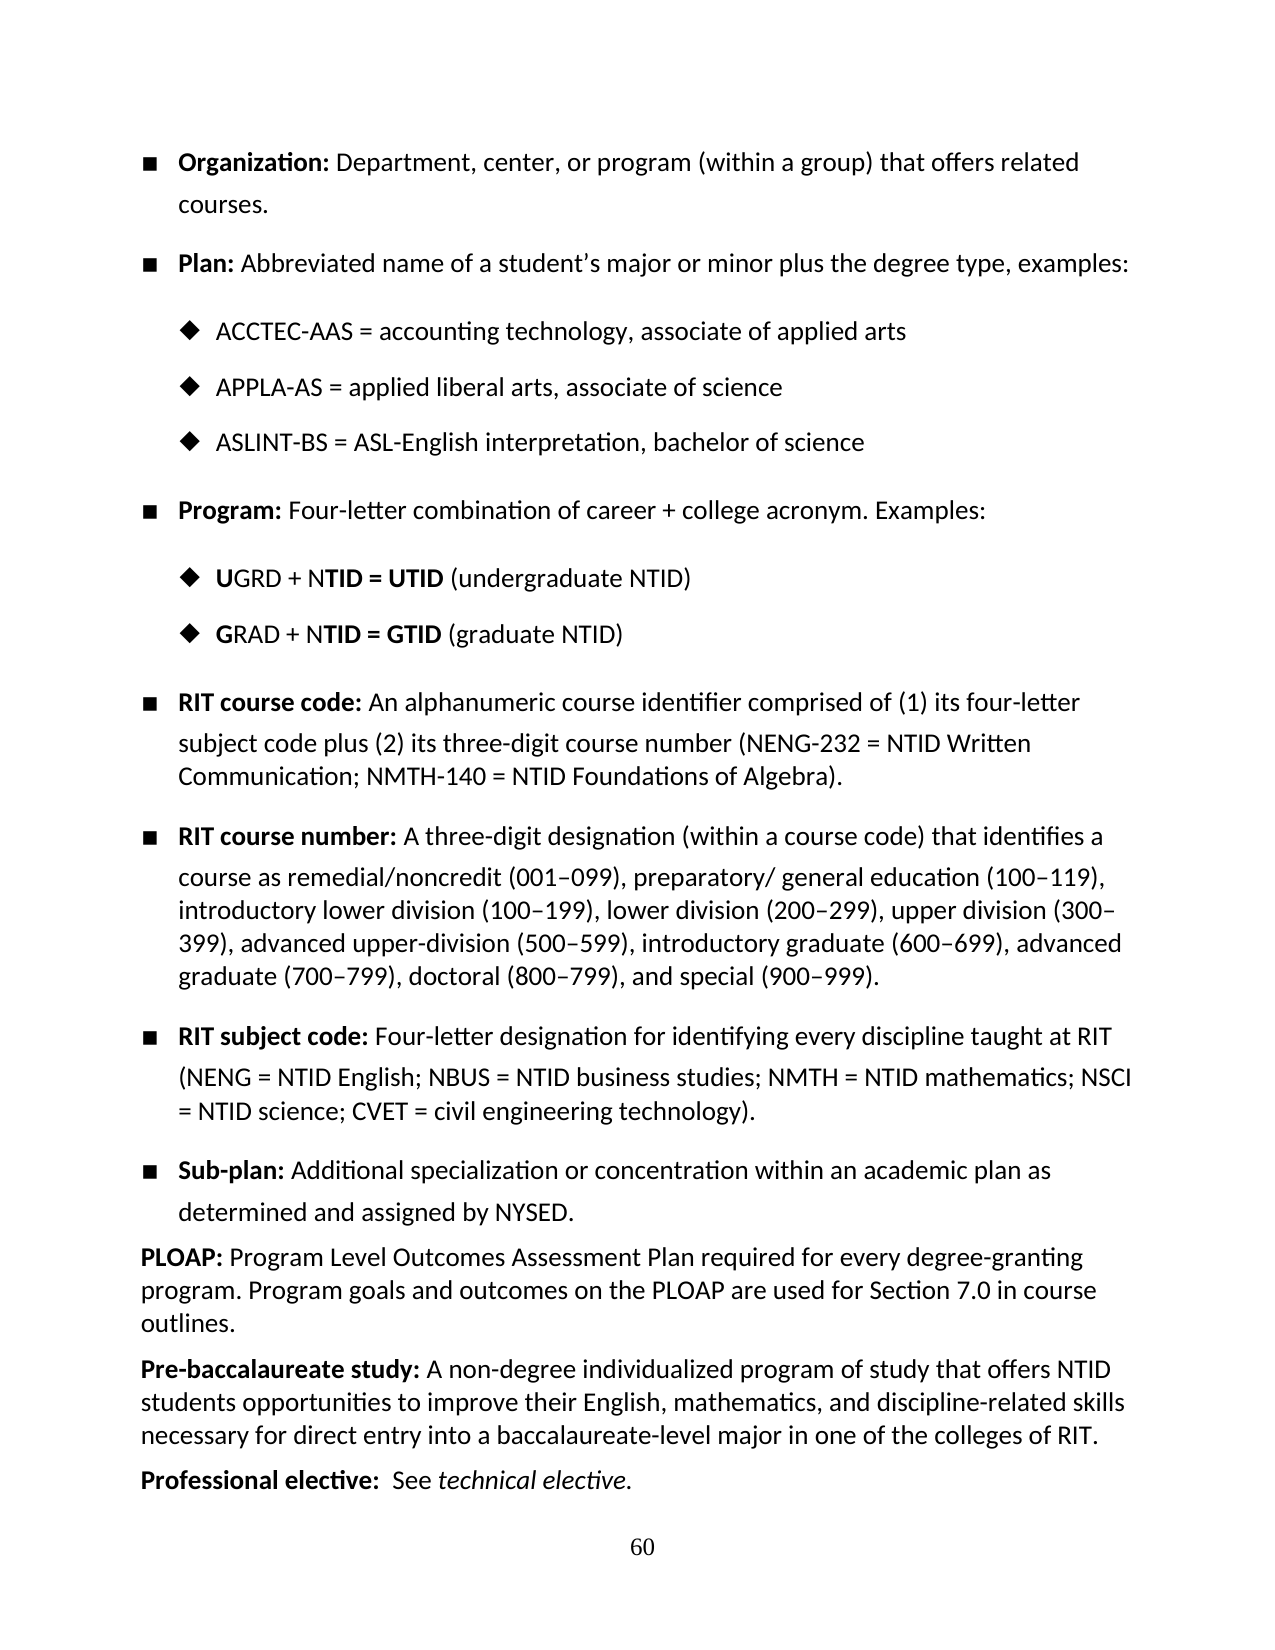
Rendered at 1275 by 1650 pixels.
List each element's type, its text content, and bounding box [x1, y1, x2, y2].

list GRAD + NTID = GTID (graduate NTID) [178, 603, 1144, 658]
list RIT course code: An alphanumeric course identifier comprised of (1) its four-letter subject code plus (2) its three-digit course number (NENG-232 = NTID Written Communication; NMTH-140 = NTID Foundations of Algebra). [141, 671, 1144, 792]
text PLOAP: Program Level Outcomes Assessment Plan required for every degree-granting program. Program goals and outcomes on the PLOAP are used for Section 7.0 in course outlines. [141, 1240, 1144, 1339]
list Plan: Abbreviated name of a student’s major or minor plus the degree type, examples: [141, 232, 1144, 288]
list Sub-plan: Additional specialization or concentration within an academic plan as determined and assigned by NYSED. [141, 1139, 1144, 1228]
list Program: Four-letter combination of career + college acronym. Examples: [141, 479, 1144, 535]
list APPLA-AS = applied liberal arts, associate of science [178, 356, 1144, 411]
list Organization: Department, center, or program (within a group) that offers related courses. [141, 131, 1144, 220]
list RIT course number: A three-digit designation (within a course code) that identifies a course as remedial/noncredit (001‒099), preparatory/ general education (100‒119), introductory lower division (100‒199), lower division (200‒299), upper division (300‒399), advanced upper-division (500‒599), introductory graduate (600‒699), advanced graduate (700‒799), doctoral (800‒799), and special (900‒999). [141, 805, 1144, 993]
list UGRD + NTID = UTID (undergraduate NTID) [178, 547, 1144, 603]
list RIT subject code: Four-letter designation for identifying every discipline taught at RIT (NENG = NTID English; NBUS = NTID business studies; NMTH = NTID mathematics; NSCI = NTID science; CVET = civil engineering technology). [141, 1005, 1144, 1127]
list ACCTEC-AAS = accounting technology, associate of applied arts [178, 300, 1144, 356]
text Professional elective: See technical elective. [141, 1463, 1144, 1496]
list ASLINT-BS = ASL-English interpretation, bachelor of science [178, 411, 1144, 467]
text Pre-baccalaureate study: A non-degree individualized program of study that offers NTID students opportunities to improve their English, mathematics, and discipline-related skills necessary for direct entry into a baccalaureate-level major in one of the colleges of RIT. [141, 1352, 1144, 1451]
